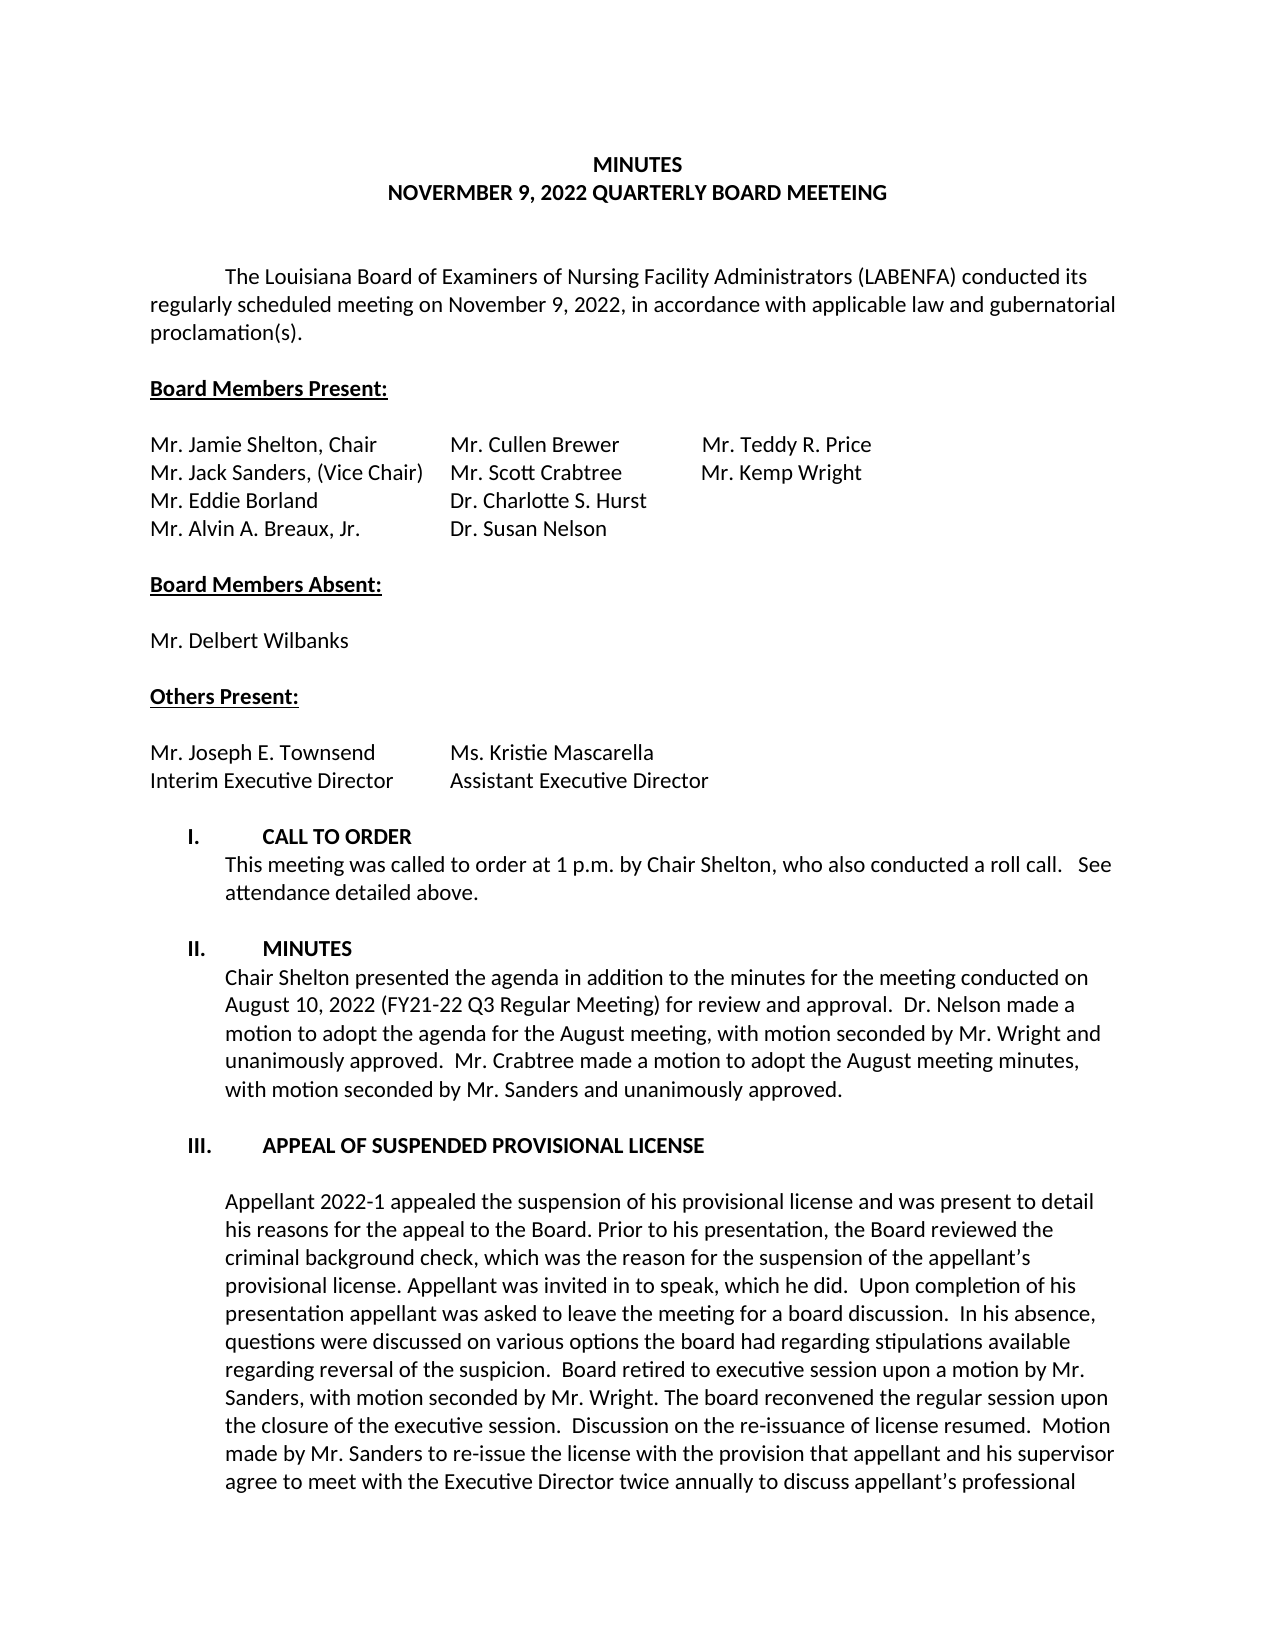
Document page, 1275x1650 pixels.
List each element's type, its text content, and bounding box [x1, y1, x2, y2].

text Mr. Eddie Borland Dr. Charlotte S. Hurst [150, 486, 1125, 514]
text Mr. Jack Sanders, (Vice Chair) Mr. Scott Crabtree Mr. Kemp Wright [150, 458, 1125, 486]
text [225, 1187, 1125, 1495]
text The Louisiana Board of Examiners of Nursing Facility Administrators (LABENFA) conducted its regularly scheduled meeting on November 9, 2022, in accordance with applicable law and gubernatorial proclamation(s). [150, 262, 1125, 346]
text Mr. Jamie Shelton, Chair Mr. Cullen Brewer Mr. Teddy R. Price [150, 430, 1125, 458]
text Interim Executive Director Assistant Executive Director [150, 766, 1125, 794]
text Board Members Present: [150, 374, 1125, 402]
list CALL TO ORDER [187, 822, 1125, 851]
text MINUTES [150, 150, 1125, 178]
text This meeting was called to order at 1 p.m. by Chair Shelton, who also conducted a roll call. See attendance detailed above. [225, 851, 1125, 907]
text Others Present: [150, 682, 1125, 710]
text Mr. Alvin A. Breaux, Jr. Dr. Susan Nelson [150, 514, 1125, 542]
text Mr. Joseph E. Townsend Ms. Kristie Mascarella [150, 738, 1125, 766]
list MINUTES [187, 934, 1125, 963]
text Board Members Absent: [150, 570, 1125, 598]
list APPEAL OF SUSPENDED PROVISIONAL LICENSE [187, 1131, 1125, 1159]
text Mr. Delbert Wilbanks [150, 626, 1125, 654]
text NOVERMBER 9, 2022 QUARTERLY BOARD MEETEING [150, 178, 1125, 206]
text Chair Shelton presented the agenda in addition to the minutes for the meeting conducted on August 10, 2022 (FY21-22 Q3 Regular Meeting) for review and approval. Dr. Nelson made a motion to adopt the agenda for the August meeting, with motion seconded by Mr. Wright and unanimously approved. Mr. Crabtree made a motion to adopt the August meeting minutes, with motion seconded by Mr. Sanders and unanimously approved. [225, 963, 1125, 1103]
